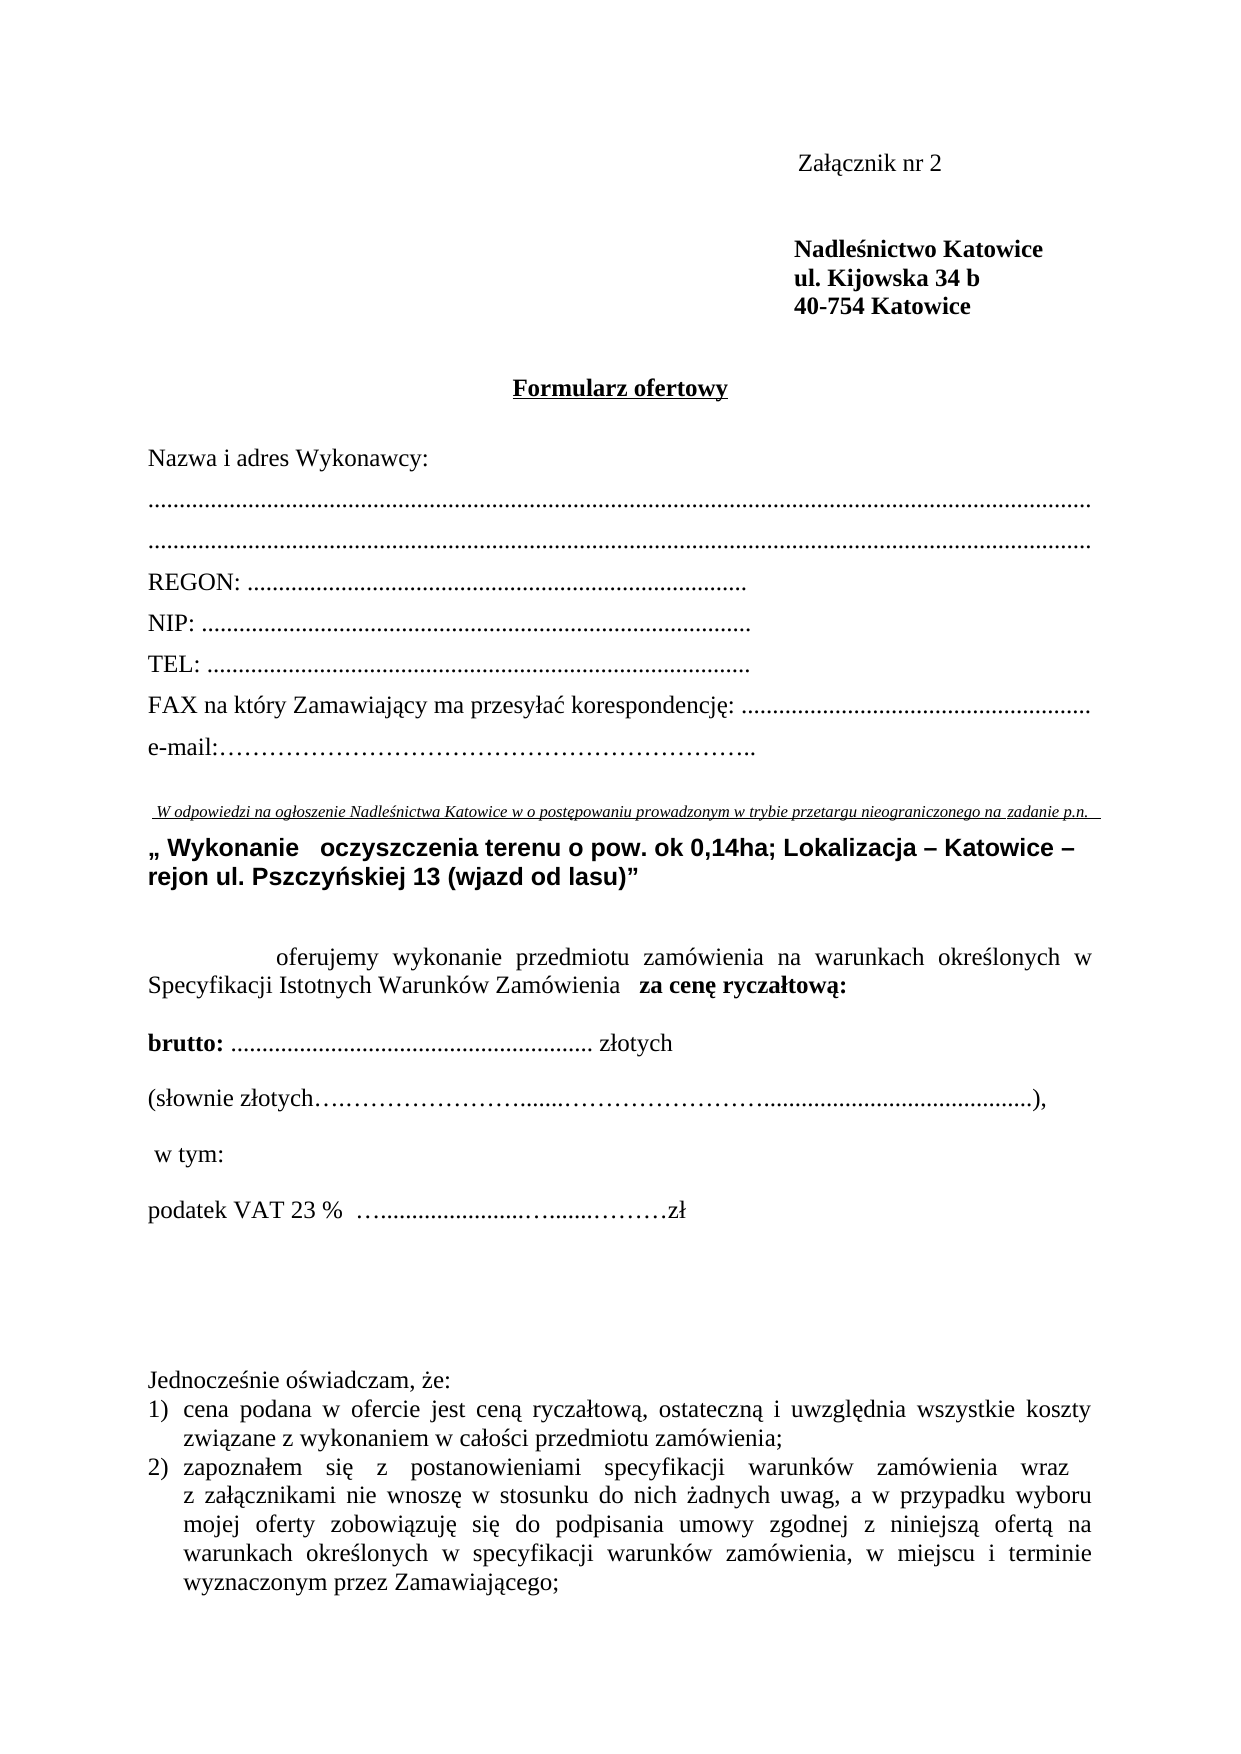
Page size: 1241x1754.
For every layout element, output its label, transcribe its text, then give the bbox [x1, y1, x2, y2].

text NIP: ........................................................................................ [148, 608, 1093, 637]
text „ Wykonanie oczyszczenia terenu o pow. ok 0,14ha; Lokalizacja – Katowice – rejon ul. Pszczyńskiej 13 (wjazd od lasu)” [148, 833, 1093, 891]
list cena podana w ofercie jest ceną ryczałtową, ostateczną i uwzględnia wszystkie koszty związane z wykonaniem w całości przedmiotu zamówienia; [148, 1394, 1093, 1452]
subtitle Formularz ofertowy [148, 373, 1093, 402]
text TEL: ....................................................................................... [148, 649, 1093, 678]
text ....................................................................................................................................................... [148, 484, 1093, 513]
text Jednocześnie oświadczam, że: [148, 1365, 1093, 1394]
text ....................................................................................................................................................... [148, 525, 1093, 554]
list zapoznałem się z postanowieniami specyfikacji warunków zamówienia wraz z załącznikami nie wnoszę w stosunku do nich żadnych uwag, a w przypadku wyboru mojej oferty zobowiązuję się do podpisania umowy zgodnej z niniejszą ofertą na warunkach określonych w specyfikacji warunków zamówienia, w miejscu i terminie wyznaczonym przez Zamawiającego; [148, 1452, 1093, 1595]
text FAX na który Zamawiający ma przesyłać korespondencję: ........................................................ [148, 690, 1093, 719]
text 40-754 Katowice [664, 291, 1093, 320]
text oferujemy wykonanie przedmiotu zamówienia na warunkach określonych w Specyfikacji Istotnych Warunków Zamówienia za cenę ryczałtową: [148, 942, 1093, 999]
text podatek VAT 23 % ….......................….......………zł [148, 1195, 1093, 1223]
text ul. Kijowska 34 b [664, 263, 1093, 291]
text W odpowiedzi na ogłoszenie Nadleśnictwa Katowice w o postępowaniu prowadzonym w trybie przetargu nieograniczonego na zadanie p.n. [148, 802, 1093, 821]
text brutto: .......................................................... złotych [148, 1028, 1093, 1057]
text (słownie złotych….………………….......……………………...........................................), [148, 1083, 1093, 1112]
text Nadleśnictwo Katowice [664, 234, 1093, 263]
text e-mail:……………………………………………………….. [148, 732, 1093, 760]
text Nazwa i adres Wykonawcy: [148, 443, 1093, 472]
text w tym: [148, 1139, 1093, 1168]
text REGON: ................................................................................ [148, 567, 1093, 595]
text Załącznik nr 2 [148, 148, 1093, 176]
